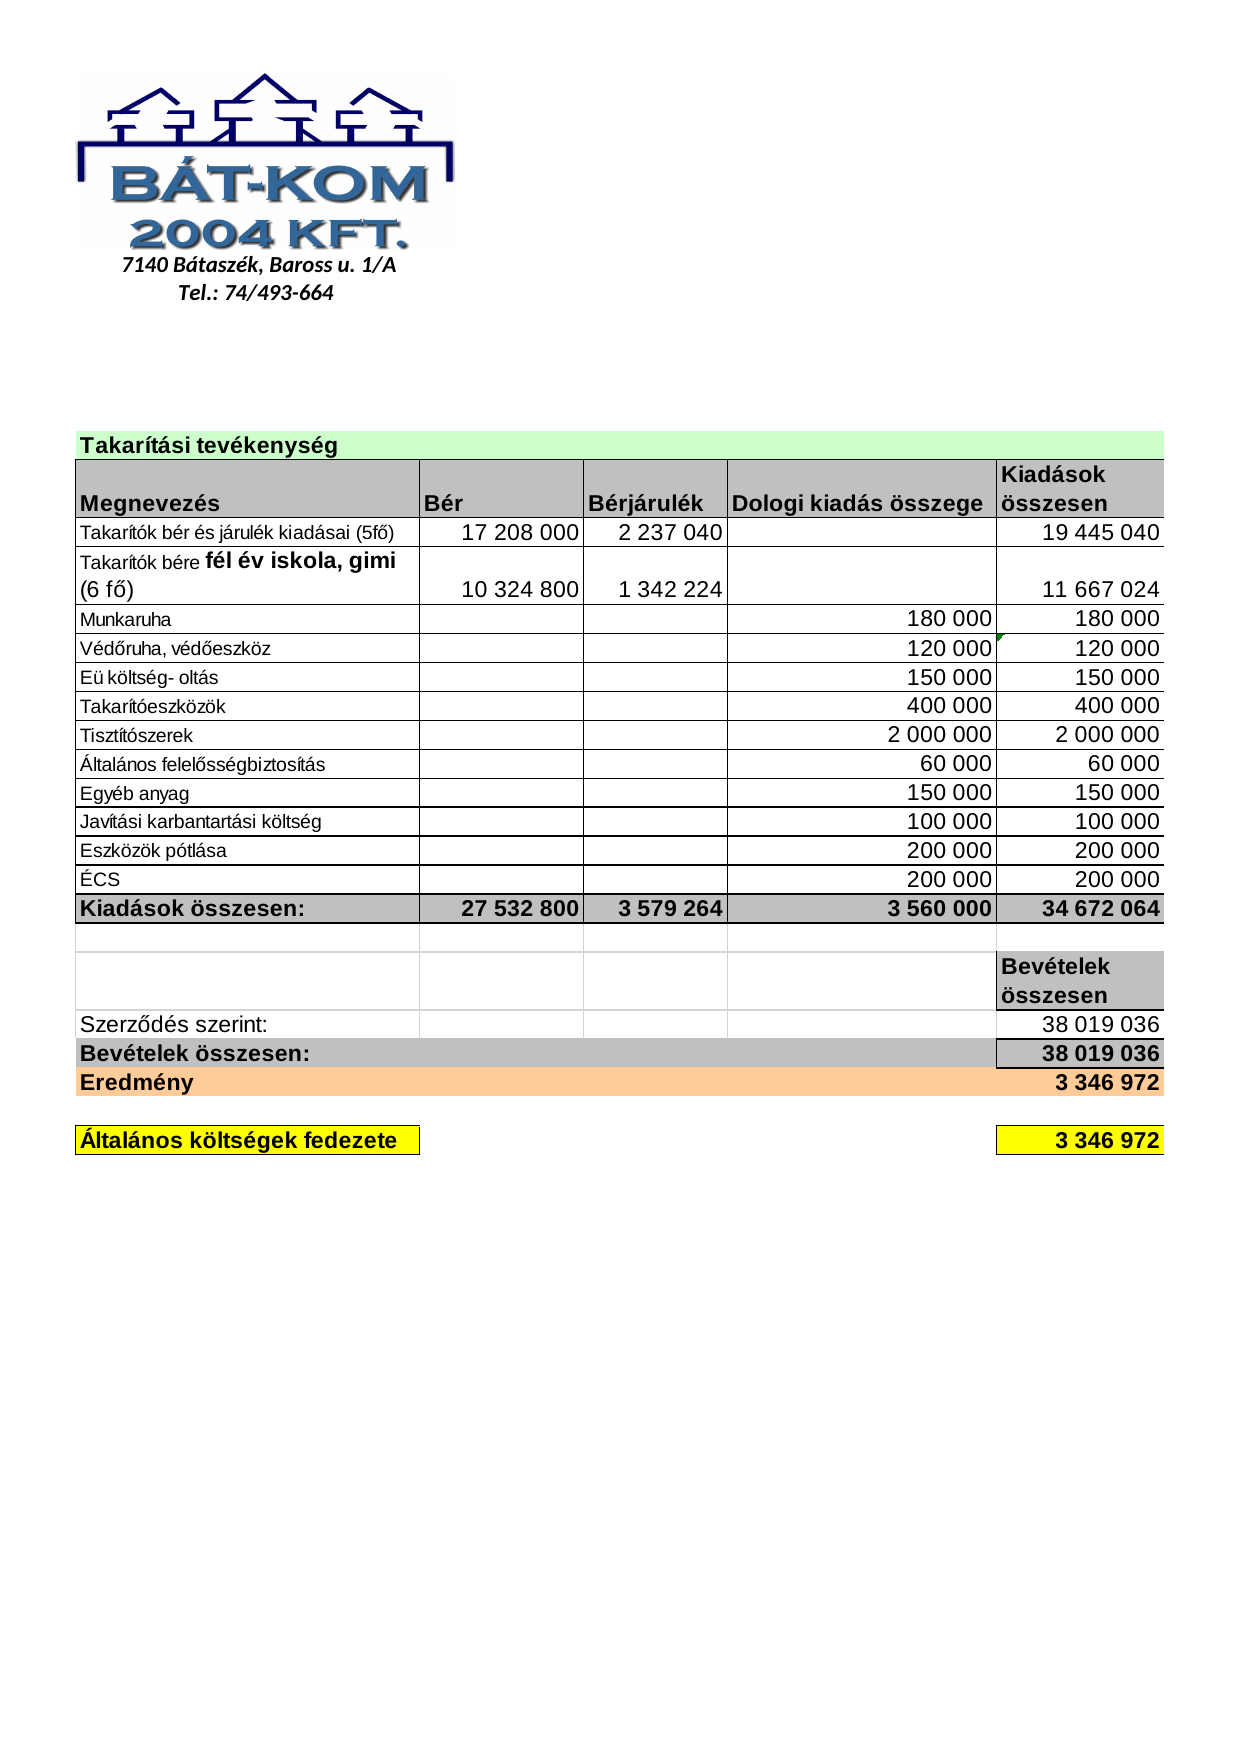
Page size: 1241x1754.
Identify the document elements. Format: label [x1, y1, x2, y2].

picture [75, 73, 456, 251]
